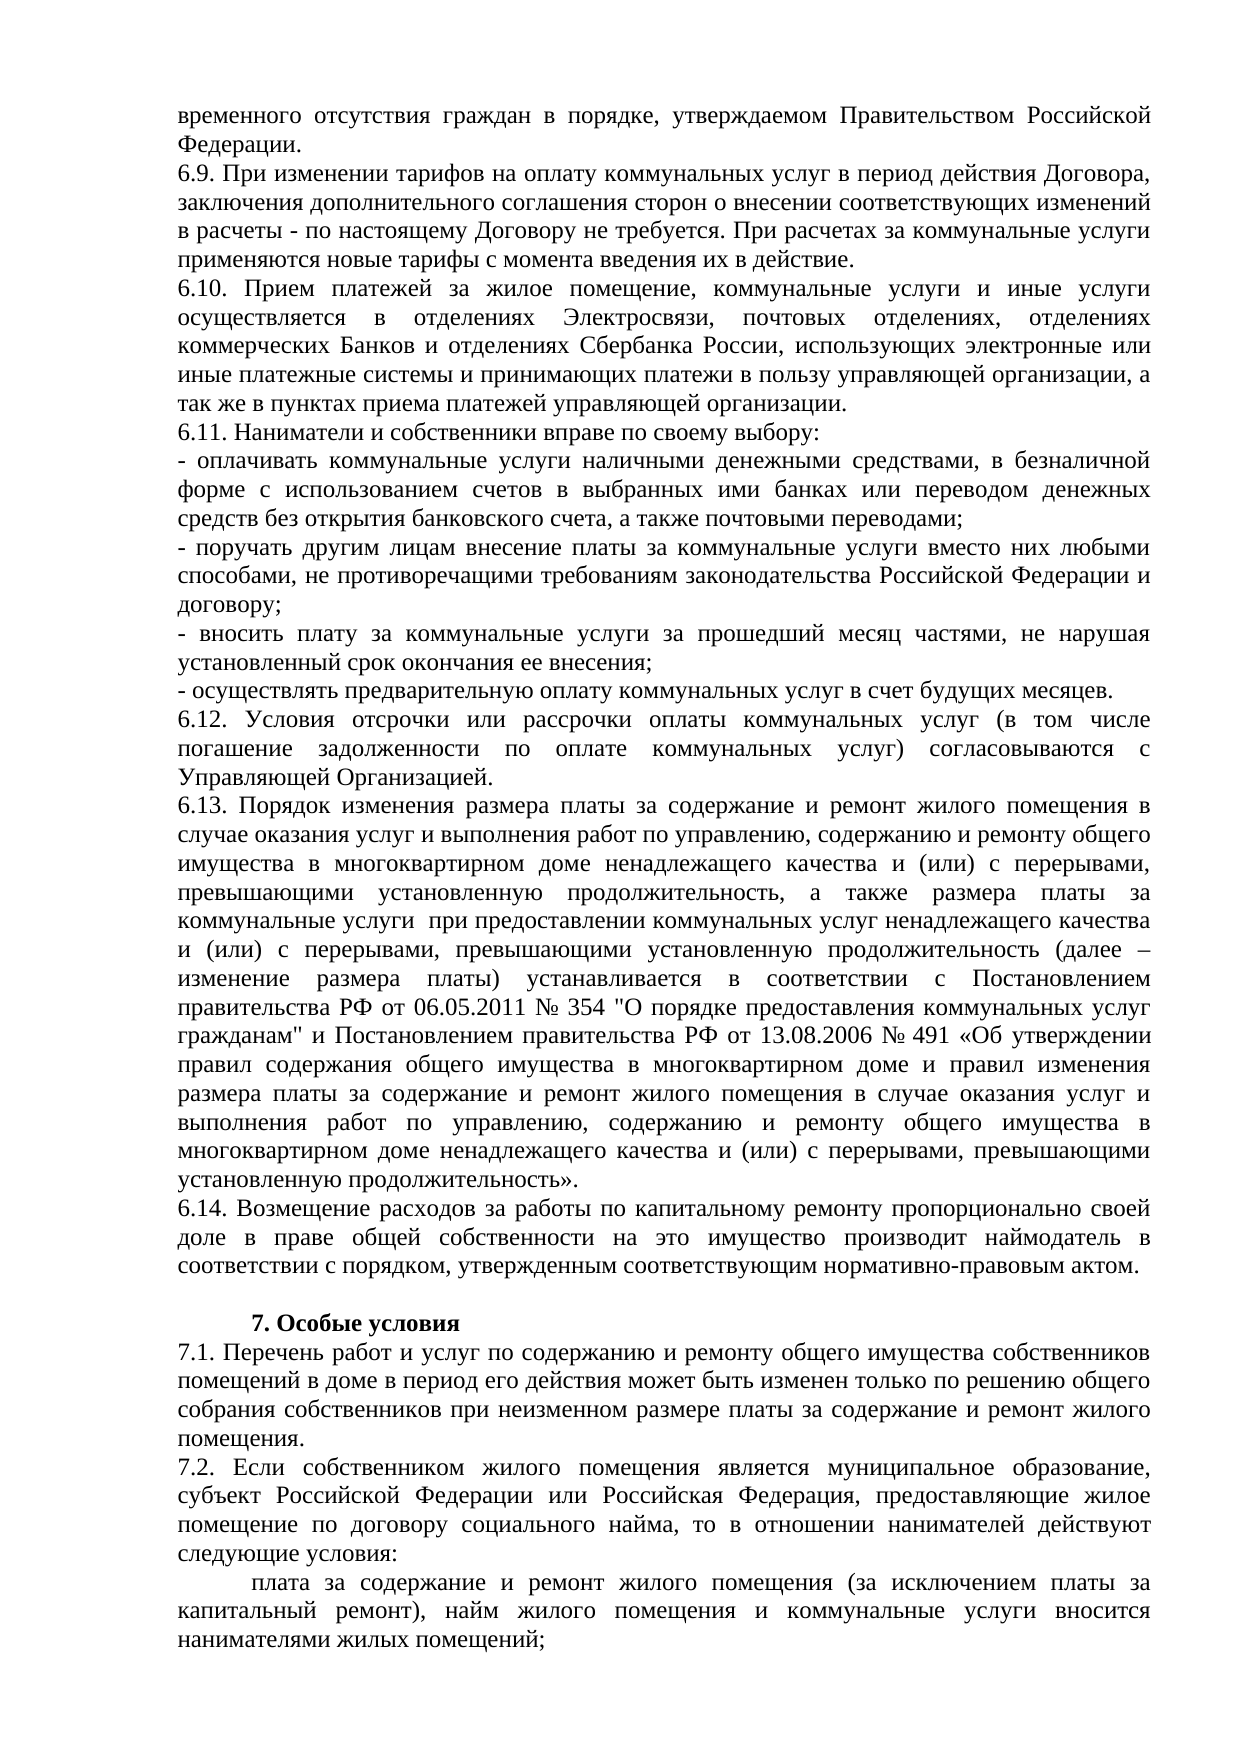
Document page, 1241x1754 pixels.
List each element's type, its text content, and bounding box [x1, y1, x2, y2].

text 7.1. Перечень работ и услуг по содержанию и ремонту общего имущества собственников помещений в доме в период его действия может быть изменен только по решению общего собрания собственников при неизменном размере платы за содержание и ремонт жилого помещения. [177, 1337, 1152, 1452]
text 6.13. Порядок изменения размера платы за содержание и ремонт жилого помещения в случае оказания услуг и выполнения работ по управлению, содержанию и ремонту общего имущества в многоквартирном доме ненадлежащего качества и (или) с перерывами, превышающими установленную продолжительность, а также размера платы за коммунальные услуги при предоставлении коммунальных услуг ненадлежащего качества и (или) с перерывами, превышающими установленную продолжительность (далее – изменение размера платы) устанавливается в соответствии с Постановлением правительства РФ от 06.05.2011 № 354 "О порядке предоставления коммунальных услуг гражданам" и Постановлением правительства РФ от 13.08.2006 № 491 «Об утверждении правил содержания общего имущества в многоквартирном доме и правил изменения размера платы за содержание и ремонт жилого помещения в случае оказания услуг и выполнения работ по управлению, содержанию и ремонту общего имущества в многоквартирном доме ненадлежащего качества и (или) с перерывами, превышающими установленную продолжительность». [177, 790, 1152, 1193]
text 7. Особые условия [177, 1308, 1152, 1337]
text плата за содержание и ремонт жилого помещения (за исключением платы за капитальный ремонт), найм жилого помещения и коммунальные услуги вносится нанимателями жилых помещений; [177, 1567, 1152, 1653]
text 6.10. Прием платежей за жилое помещение, коммунальные услуги и иные услуги осуществляется в отделениях Электросвязи, почтовых отделениях, отделениях коммерческих Банков и отделениях Сбербанка России, использующих электронные или иные платежные системы и принимающих платежи в пользу управляющей организации, а так же в пунктах приема платежей управляющей организации. [177, 273, 1152, 417]
text - вносить плату за коммунальные услуги за прошедший месяц частями, не нарушая установленный срок окончания ее внесения; [177, 618, 1152, 675]
text 6.12. Условия отсрочки или рассрочки оплаты коммунальных услуг (в том числе погашение задолженности по оплате коммунальных услуг) согласовываются с Управляющей Организацией. [177, 704, 1152, 790]
text 7.2. Если собственником жилого помещения является муниципальное образование, субъект Российской Федерации или Российская Федерация, предоставляющие жилое помещение по договору социального найма, то в отношении нанимателей действуют следующие условия: [177, 1452, 1152, 1567]
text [177, 100, 1152, 158]
text - оплачивать коммунальные услуги наличными денежными средствами, в безналичной форме с использованием счетов в выбранных ими банках или переводом денежных средств без открытия банковского счета, а также почтовыми переводами; [177, 445, 1152, 532]
text - осуществлять предварительную оплату коммунальных услуг в счет будущих месяцев. [177, 675, 1152, 704]
text - поручать другим лицам внесение платы за коммунальные услуги вместо них любыми способами, не противоречащими требованиям законодательства Российской Федерации и договору; [177, 532, 1152, 618]
text 6.11. Наниматели и собственники вправе по своему выбору: [177, 417, 1152, 445]
text 6.9. При изменении тарифов на оплату коммунальных услуг в период действия Договора, заключения дополнительного соглашения сторон о внесении соответствующих изменений в расчеты - по настоящему Договору не требуется. При расчетах за коммунальные услуги применяются новые тарифы с момента введения их в действие. [177, 158, 1152, 273]
text 6.14. Возмещение расходов за работы по капитальному ремонту пропорционально своей доле в праве общей собственности на это имущество производит наймодатель в соответствии с порядком, утвержденным соответствующим нормативно-правовым актом. [177, 1193, 1152, 1279]
